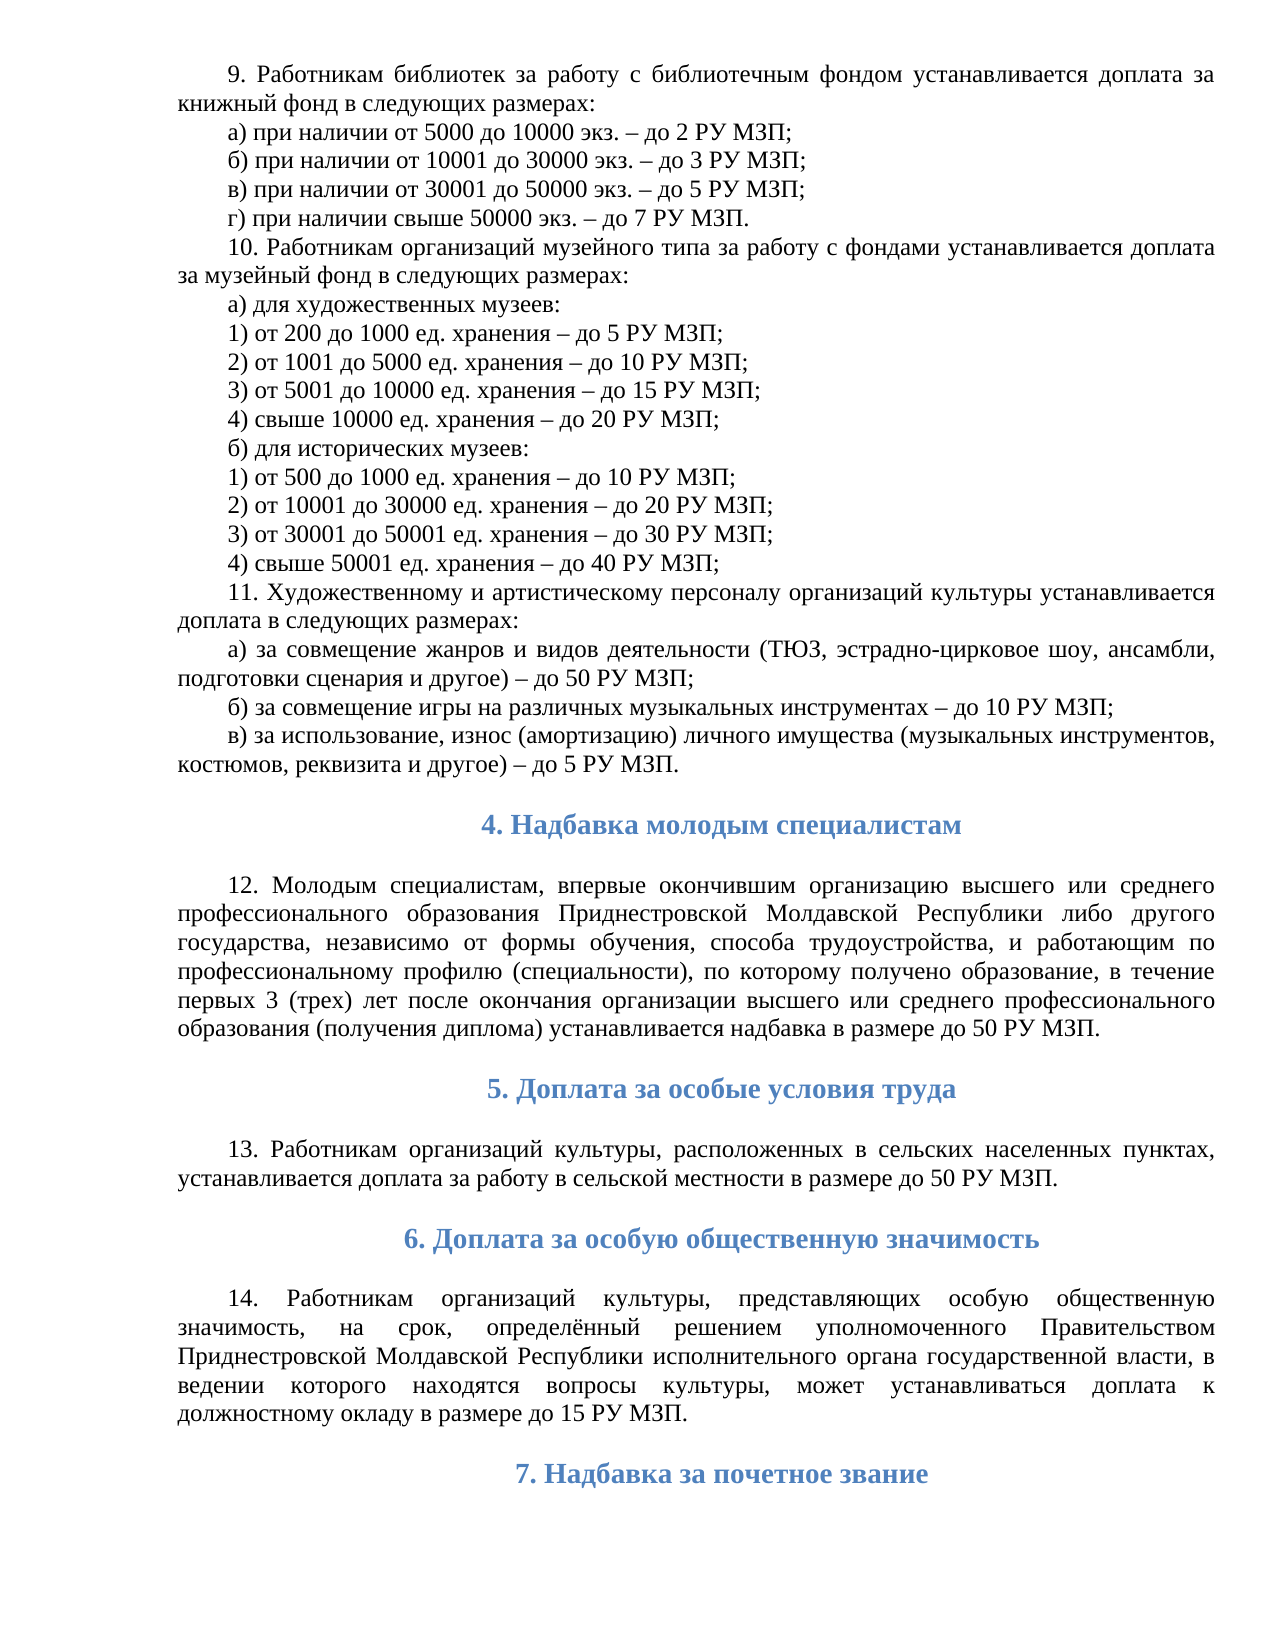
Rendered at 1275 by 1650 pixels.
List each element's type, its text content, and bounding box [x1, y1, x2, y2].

text 9. Работникам библиотек за работу с библиотечным фондом устанавливается доплата за книжный фонд в следующих размерах: [177, 59, 1216, 117]
text 1) от 500 до 1000 ед. хранения – до 10 РУ МЗП; [177, 462, 1216, 490]
text 3) от 5001 до 10000 ед. хранения – до 15 РУ МЗП; [177, 375, 1216, 404]
text 4) свыше 10000 ед. хранения – до 20 РУ МЗП; [177, 404, 1216, 433]
text в) при наличии от 30001 до 50000 экз. – до 5 РУ МЗП; [177, 174, 1216, 203]
text а) за совмещение жанров и видов деятельности (ТЮЗ, эстрадно-цирковое шоу, ансамбли, подготовки сценария и другое) – до 50 РУ МЗП; [177, 634, 1216, 692]
subtitle 6. Доплата за особую общественную значимость [177, 1221, 1216, 1254]
text в) за использование, износ (амортизацию) личного имущества (музыкальных инструментов, костюмов, реквизита и другое) – до 5 РУ МЗП. [177, 720, 1216, 778]
subtitle 7. Надбавка за почетное звание [177, 1456, 1216, 1490]
subtitle 4. Надбавка молодым специалистам [177, 807, 1216, 841]
text 14. Работникам организаций культуры, представляющих особую общественную значимость, на срок, определённый решением уполномоченного Правительством Приднестровской Молдавской Республики исполнительного органа государственной власти, в ведении которого находятся вопросы культуры, может устанавливаться доплата к должностному окладу в размере до 15 РУ МЗП. [177, 1283, 1216, 1427]
text б) при наличии от 10001 до 30000 экз. – до 3 РУ МЗП; [177, 145, 1216, 174]
text 11. Художественному и артистическому персоналу организаций культуры устанавливается доплата в следующих размерах: [177, 577, 1216, 634]
text г) при наличии свыше 50000 экз. – до 7 РУ МЗП. [177, 203, 1216, 232]
text 2) от 1001 до 5000 ед. хранения – до 10 РУ МЗП; [177, 347, 1216, 375]
text б) за совмещение игры на различных музыкальных инструментах – до 10 РУ МЗП; [177, 692, 1216, 720]
text 3) от 30001 до 50001 ед. хранения – до 30 РУ МЗП; [177, 519, 1216, 548]
text 13. Работникам организаций культуры, расположенных в сельских населенных пунктах, устанавливается доплата за работу в сельской местности в размере до 50 РУ МЗП. [177, 1134, 1216, 1192]
text б) для исторических музеев: [177, 433, 1216, 462]
text 10. Работникам организаций музейного типа за работу с фондами устанавливается доплата за музейный фонд в следующих размерах: [177, 232, 1216, 289]
text 2) от 10001 до 30000 ед. хранения – до 20 РУ МЗП; [177, 490, 1216, 519]
text а) для художественных музеев: [177, 289, 1216, 318]
text а) при наличии от 5000 до 10000 экз. – до 2 РУ МЗП; [177, 117, 1216, 145]
text 4) свыше 50001 ед. хранения – до 40 РУ МЗП; [177, 548, 1216, 577]
text 1) от 200 до 1000 ед. хранения – до 5 РУ МЗП; [177, 318, 1216, 347]
subtitle 5. Доплата за особые условия труда [177, 1071, 1216, 1105]
text 12. Молодым специалистам, впервые окончившим организацию высшего или среднего профессионального образования Приднестровской Молдавской Республики либо другого государства, независимо от формы обучения, способа трудоустройства, и работающим по профессиональному профилю (специальности), по которому получено образование, в течение первых 3 (трех) лет после окончания организации высшего или среднего профессионального образования (получения диплома) устанавливается надбавка в размере до 50 РУ МЗП. [177, 870, 1216, 1042]
